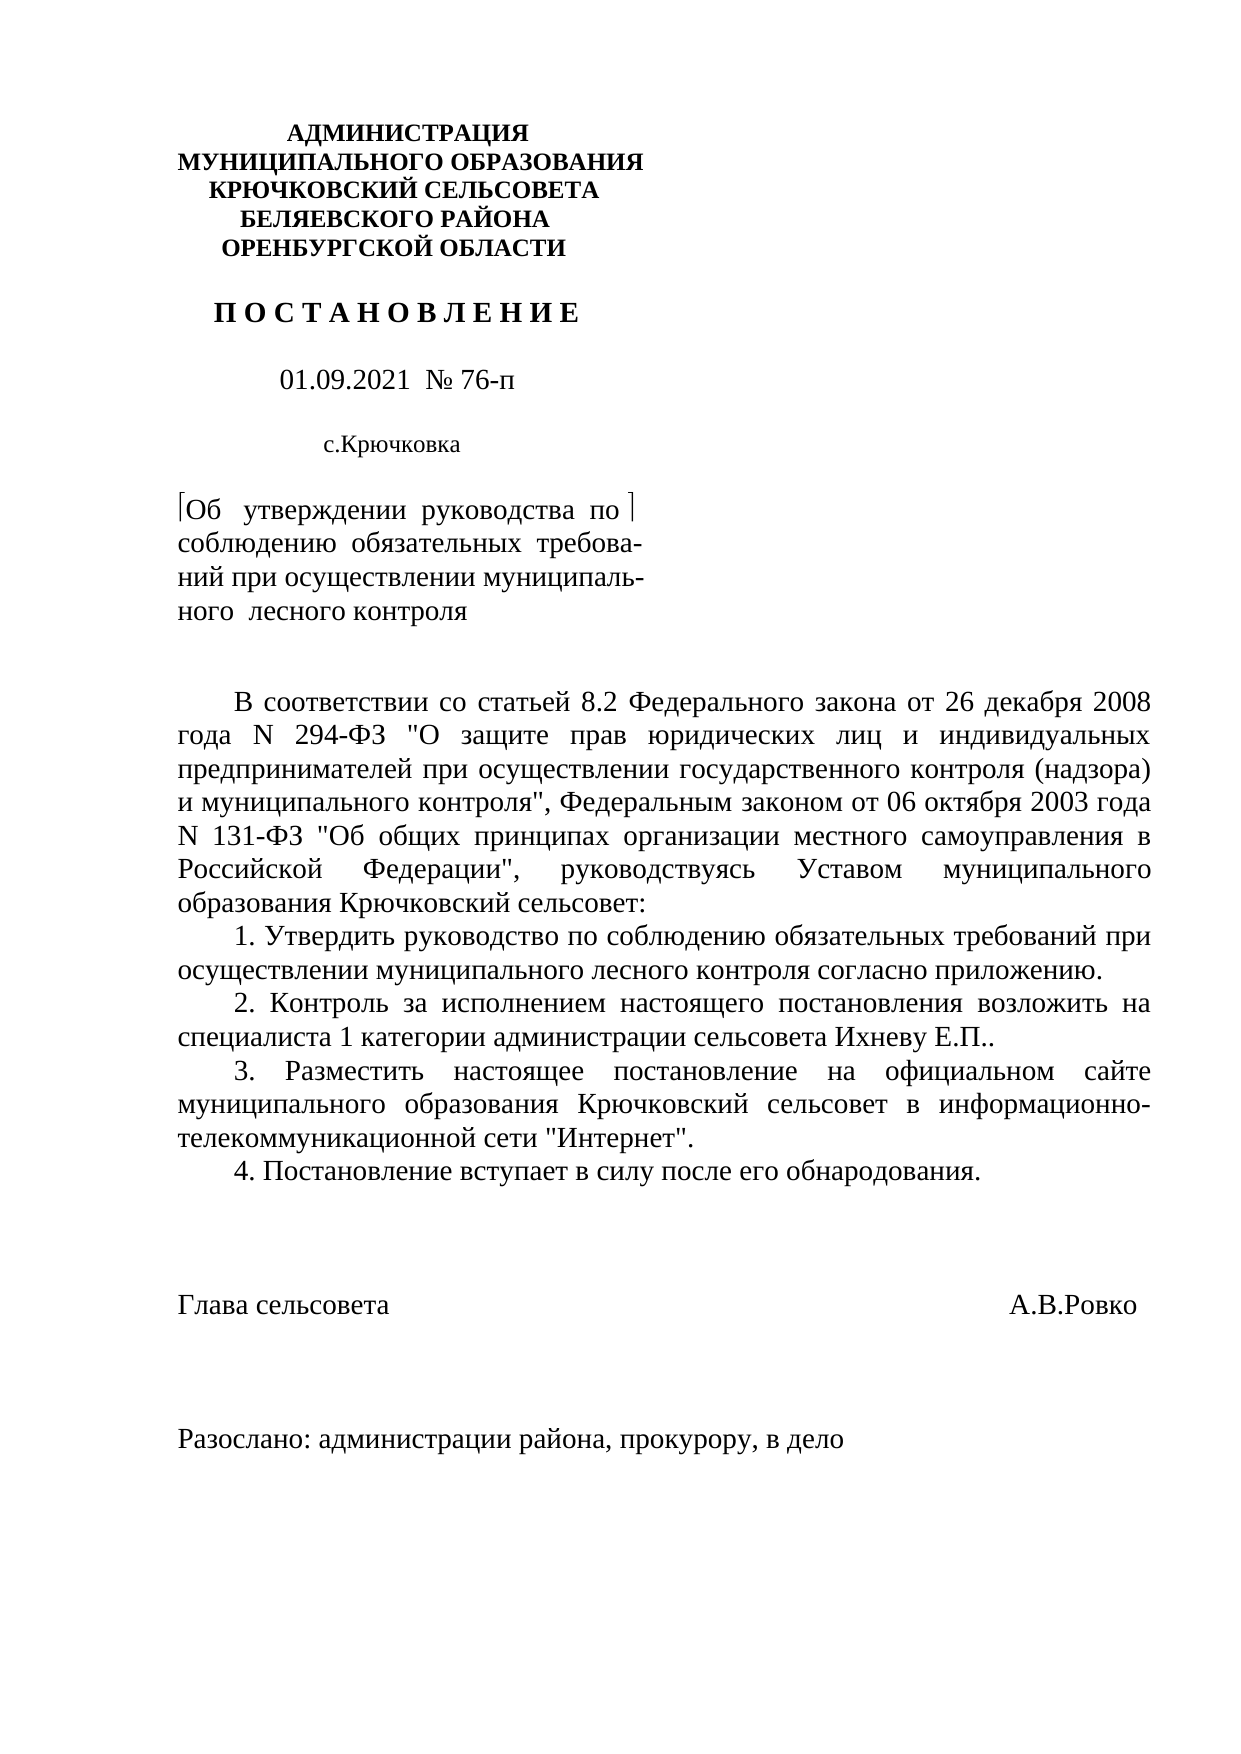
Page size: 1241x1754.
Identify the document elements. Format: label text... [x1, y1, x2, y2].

title соблюдению обязательных требова- [177, 526, 1152, 559]
title ного лесного контроля [177, 593, 1152, 626]
text БЕЛЯЕВСКОГО РАЙОНА ОРЕНБУРГСКОЙ ОБЛАСТИ [177, 204, 1152, 262]
text Об утверждении руководства по [177, 492, 1152, 526]
text КРЮЧКОВСКИЙ СЕЛЬСОВЕТА [177, 176, 1152, 204]
text В соответствии со статьей 8.2 Федерального закона от 26 декабря 2008 года N 294-ФЗ "О защите прав юридических лиц и индивидуальных предпринимателей при осуществлении государственного контроля (надзора) и муниципального контроля", Федеральным законом от 06 октября 2003 года N 131-ФЗ "Об общих принципах организации местного самоуправления в Российской Федерации", руководствуясь Уставом муниципального образования Крючковский сельсовет: [177, 684, 1152, 918]
text МУНИЦИПАЛЬНОГО ОБРАЗОВАНИЯ [177, 147, 1152, 176]
text 01.09.2021 № 76-п [177, 362, 1152, 396]
text с.Крючковка [177, 429, 1152, 458]
text АДМИНИСТРАЦИЯ [177, 118, 1152, 147]
text 2. Контроль за исполнением настоящего постановления возложить на специалиста 1 категории администрации сельсовета Ихневу Е.П.. [177, 986, 1152, 1053]
text 4. Постановление вступает в силу после его обнародования. [177, 1153, 1152, 1187]
text 3. Разместить настоящее постановление на официальном сайте муниципального образования Крючковский сельсовет в информационно-телекоммуникационной сети "Интернет". [177, 1053, 1152, 1153]
text П О С Т А Н О В Л Е Н И Е [177, 295, 1152, 329]
text 1. Утвердить руководство по соблюдению обязательных требований при осуществлении муниципального лесного контроля согласно приложению. [177, 918, 1152, 986]
text Разослано: администрации района, прокурору, в дело [177, 1422, 1152, 1455]
title ний при осуществлении муниципаль- [177, 559, 1152, 593]
text Глава сельсовета А.В.Ровко [177, 1287, 1152, 1321]
